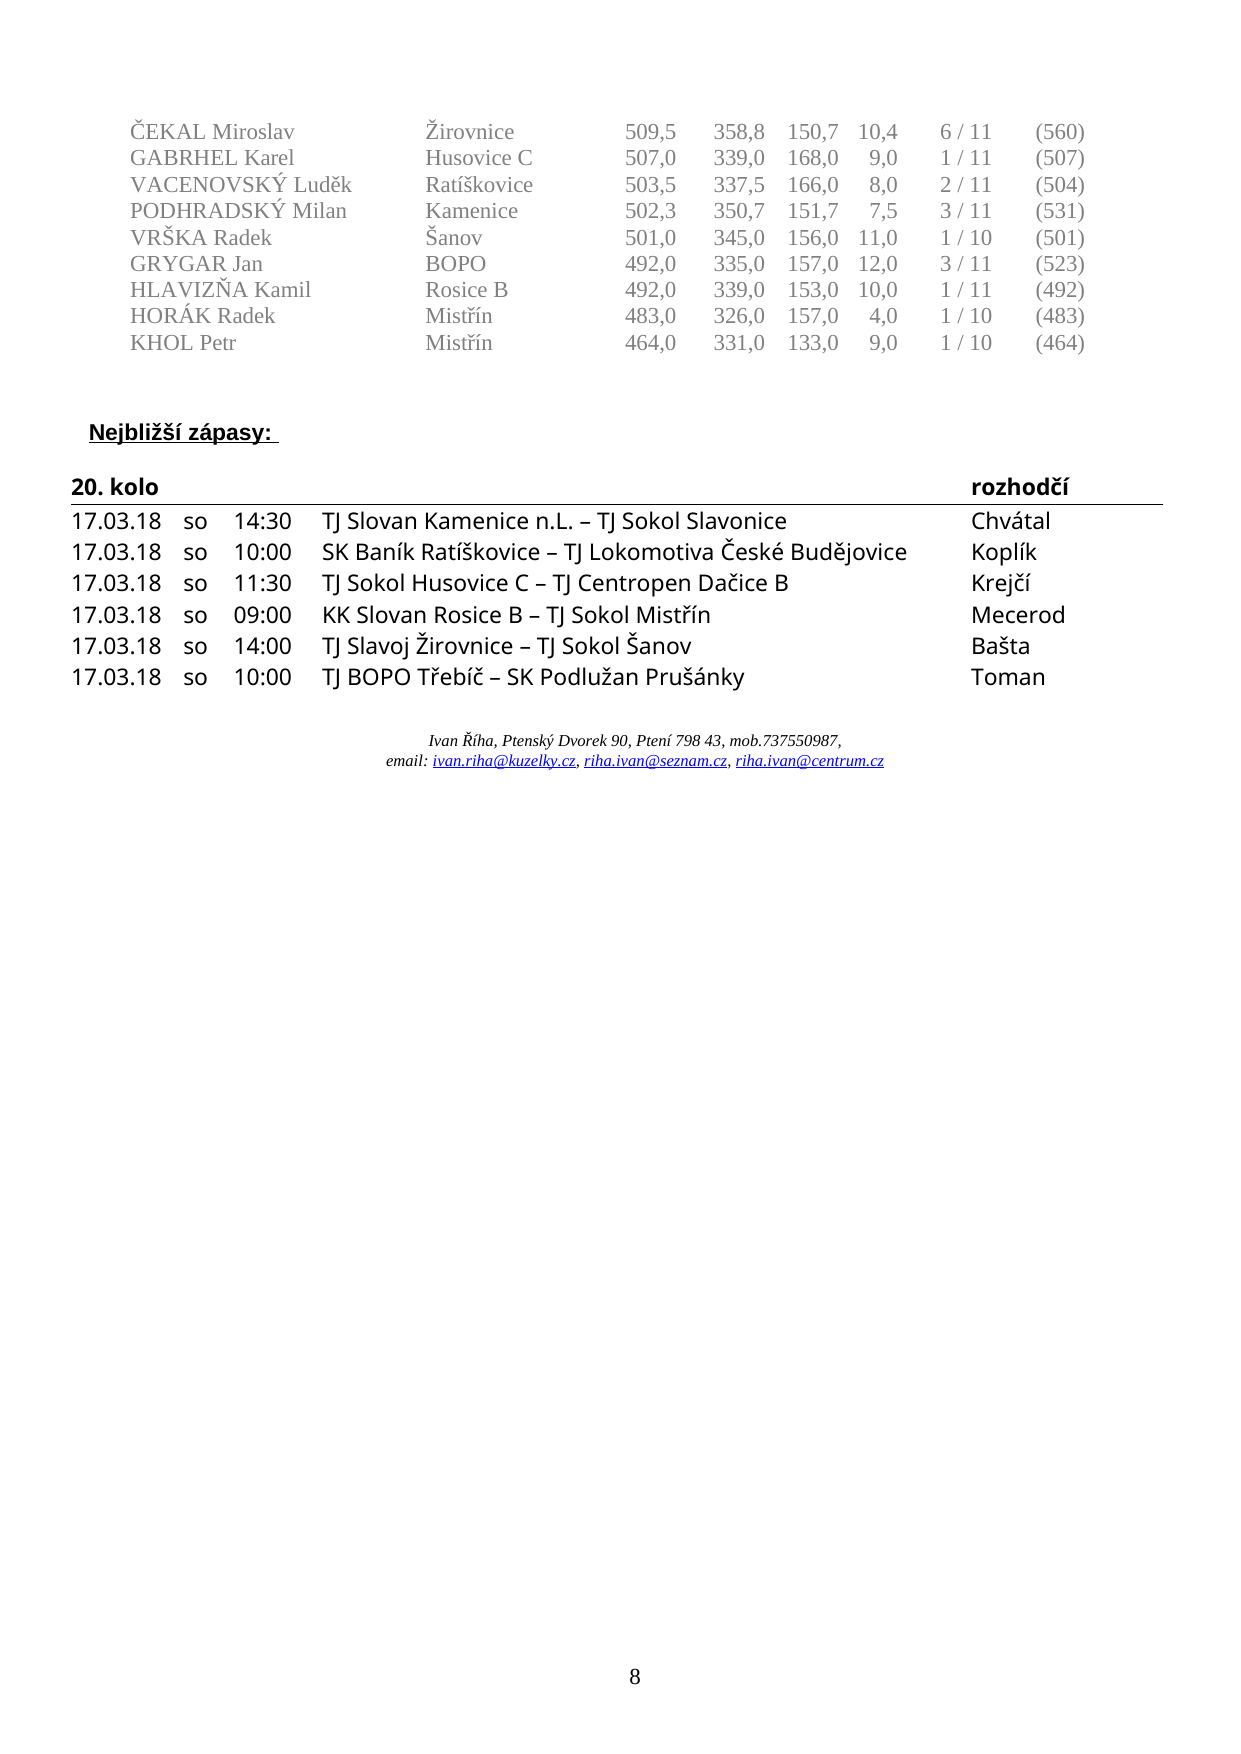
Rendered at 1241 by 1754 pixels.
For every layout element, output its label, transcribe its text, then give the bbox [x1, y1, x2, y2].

text Ivan Říha, Ptenský Dvorek 90, Ptení 798 43, mob.737550987, [71, 731, 1163, 750]
text 17.03.18 so 10:00 SK Baník Ratíškovice – TJ Lokomotiva České Budějovice Koplík [71, 536, 1163, 567]
text 17.03.18 so 14:30 TJ Slovan Kamenice n.L. – TJ Sokol Slavonice Chvátal [71, 505, 1163, 536]
text KHOL Petr Mistřín 464,0 331,0 133,0 9,0 1 / 10 (464) [71, 329, 1163, 355]
text GRYGAR Jan BOPO 492,0 335,0 157,0 12,0 3 / 11 (523) [71, 250, 1163, 276]
text GABRHEL Karel Husovice C 507,0 339,0 168,0 9,0 1 / 11 (507) [71, 144, 1163, 171]
text email: ivan.riha@kuzelky.cz, riha.ivan@seznam.cz, riha.ivan@centrum.cz [71, 750, 1163, 769]
text HORÁK Radek Mistřín 483,0 326,0 157,0 4,0 1 / 10 (483) [71, 303, 1163, 329]
text PODHRADSKÝ Milan Kamenice 502,3 350,7 151,7 7,5 3 / 11 (531) [71, 197, 1163, 223]
text 17.03.18 so 09:00 KK Slovan Rosice B – TJ Sokol Mistřín Mecerod [71, 599, 1163, 630]
subtitle Nejbližší zápasy: [88, 419, 1169, 446]
text VACENOVSKÝ Luděk Ratíškovice 503,5 337,5 166,0 8,0 2 / 11 (504) [71, 171, 1163, 197]
text 17.03.18 so 14:00 TJ Slavoj Žirovnice – TJ Sokol Šanov Bašta [71, 630, 1163, 661]
text 17.03.18 so 11:30 TJ Sokol Husovice C – TJ Centropen Dačice B Krejčí [71, 567, 1163, 599]
text 20. kolo rozhodčí [71, 471, 1163, 504]
text VRŠKA Radek Šanov 501,0 345,0 156,0 11,0 1 / 10 (501) [71, 223, 1163, 250]
text HLAVIZŇA Kamil Rosice B 492,0 339,0 153,0 10,0 1 / 11 (492) [71, 276, 1163, 303]
text ČEKAL Miroslav Žirovnice 509,5 358,8 150,7 10,4 6 / 11 (560) [71, 118, 1163, 144]
text 17.03.18 so 10:00 TJ BOPO Třebíč – SK Podlužan Prušánky Toman [71, 661, 1163, 692]
